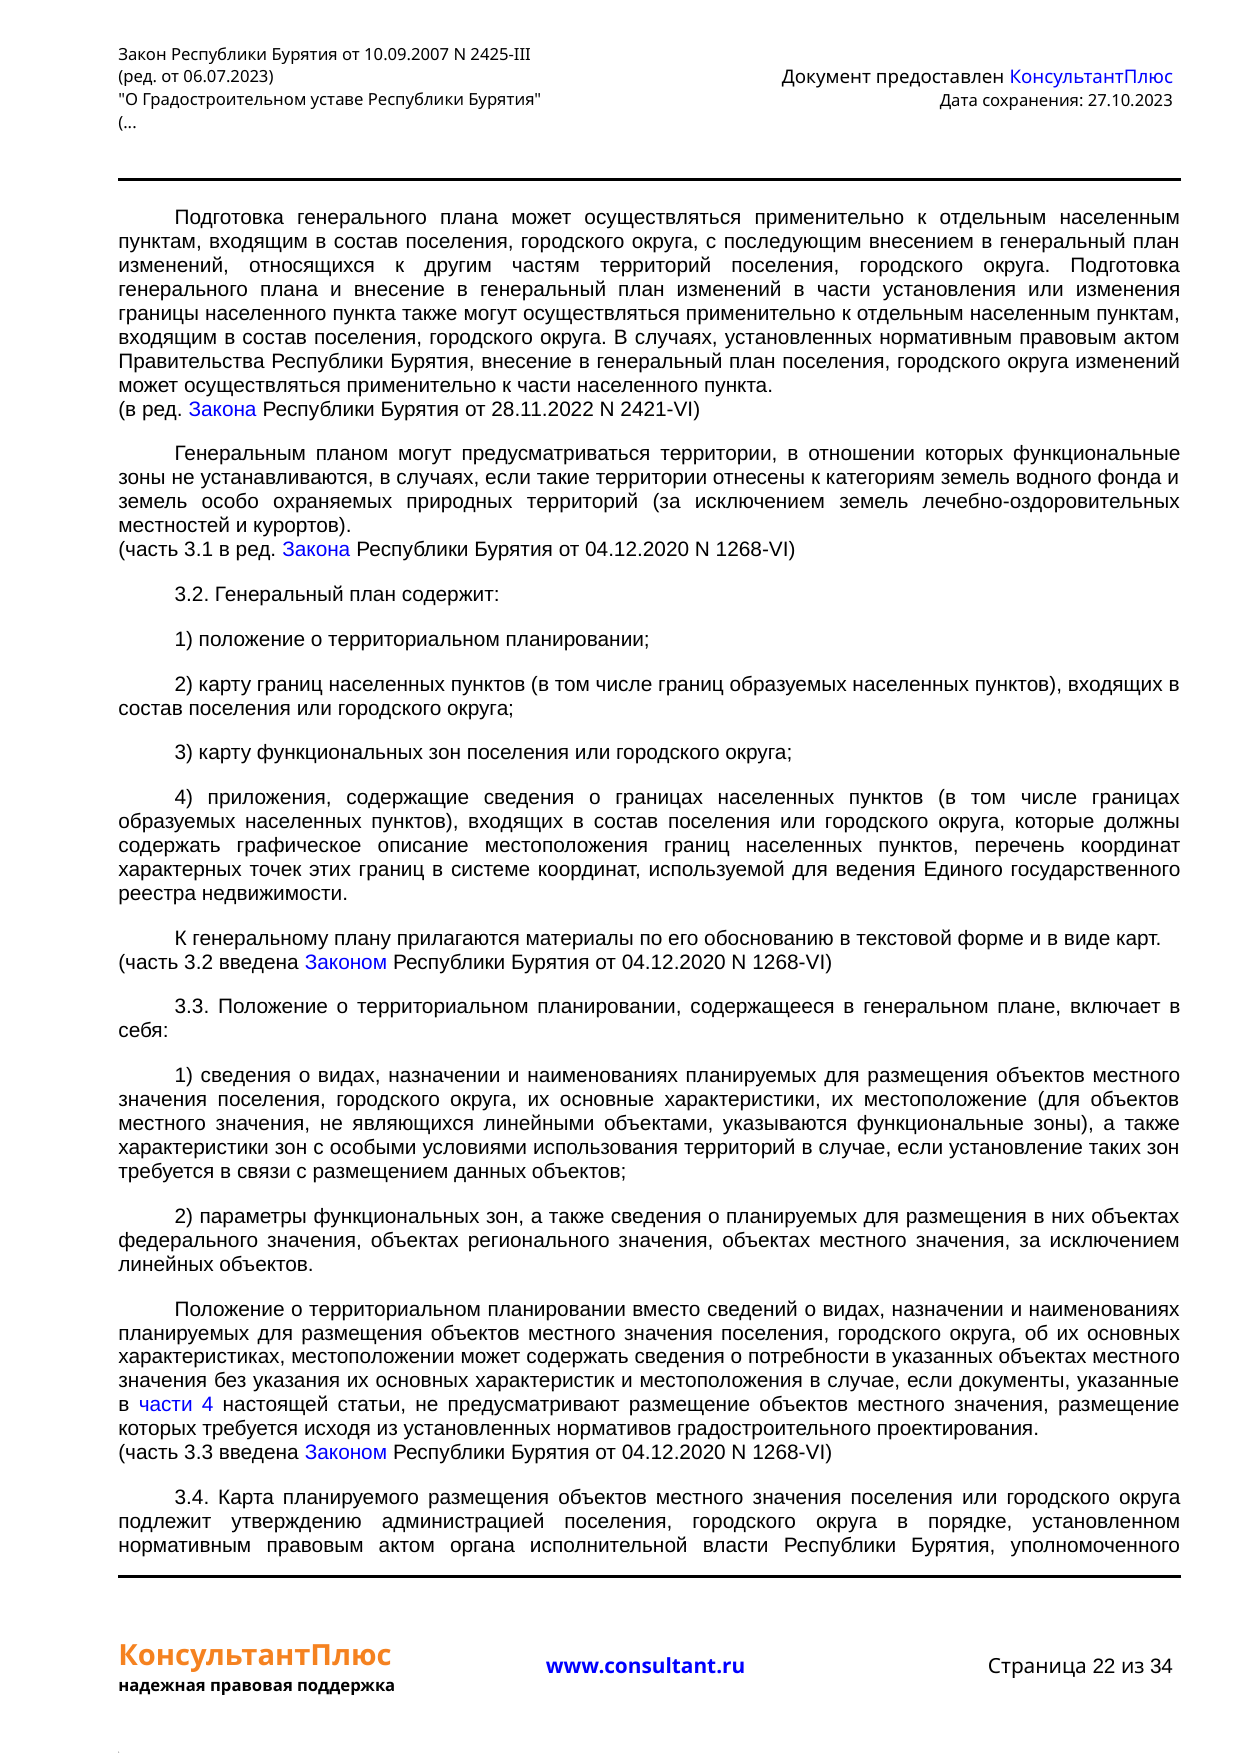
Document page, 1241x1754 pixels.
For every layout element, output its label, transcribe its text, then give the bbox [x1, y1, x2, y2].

text (часть 3.1 в ред. Закона Республики Бурятия от 04.12.2020 N 1268-VI) [118, 537, 1181, 561]
text 3) карту функциональных зон поселения или городского округа; [118, 740, 1181, 764]
text (в ред. Закона Республики Бурятия от 28.11.2022 N 2421-VI) [118, 396, 1181, 420]
text 2) карту границ населенных пунктов (в том числе границ образуемых населенных пунктов), входящих в состав поселения или городского округа; [118, 671, 1181, 719]
text (часть 3.3 введена Законом Республики Бурятия от 04.12.2020 N 1268-VI) [118, 1440, 1181, 1464]
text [118, 1485, 1181, 1557]
text (часть 3.2 введена Законом Республики Бурятия от 04.12.2020 N 1268-VI) [118, 949, 1181, 973]
text 3.3. Положение о территориальном планировании, содержащееся в генеральном плане, включает в себя: [118, 994, 1181, 1042]
text 1) сведения о видах, назначении и наименованиях планируемых для размещения объектов местного значения поселения, городского округа, их основные характеристики, их местоположение (для объектов местного значения, не являющихся линейными объектами, указываются функциональные зоны), а также характеристики зон с особыми условиями использования территорий в случае, если установление таких зон требуется в связи с размещением данных объектов; [118, 1063, 1181, 1183]
text 3.2. Генеральный план содержит: [118, 582, 1181, 606]
text 2) параметры функциональных зон, а также сведения о планируемых для размещения в них объектах федерального значения, объектах регионального значения, объектах местного значения, за исключением линейных объектов. [118, 1204, 1181, 1276]
text 4) приложения, содержащие сведения о границах населенных пунктов (в том числе границах образуемых населенных пунктов), входящих в состав поселения или городского округа, которые должны содержать графическое описание местоположения границ населенных пунктов, перечень координат характерных точек этих границ в системе координат, используемой для ведения Единого государственного реестра недвижимости. [118, 785, 1181, 905]
text Генеральным планом могут предусматриваться территории, в отношении которых функциональные зоны не устанавливаются, в случаях, если такие территории отнесены к категориям земель водного фонда и земель особо охраняемых природных территорий (за исключением земель лечебно-оздоровительных местностей и курортов). [118, 441, 1181, 537]
text Подготовка генерального плана может осуществляться применительно к отдельным населенным пунктам, входящим в состав поселения, городского округа, с последующим внесением в генеральный план изменений, относящихся к другим частям территорий поселения, городского округа. Подготовка генерального плана и внесение в генеральный план изменений в части установления или изменения границы населенного пункта также могут осуществляться применительно к отдельным населенным пунктам, входящим в состав поселения, городского округа. В случаях, установленных нормативным правовым актом Правительства Республики Бурятия, внесение в генеральный план поселения, городского округа изменений может осуществляться применительно к части населенного пункта. [118, 205, 1181, 396]
text Положение о территориальном планировании вместо сведений о видах, назначении и наименованиях планируемых для размещения объектов местного значения поселения, городского округа, об их основных характеристиках, местоположении может содержать сведения о потребности в указанных объектах местного значения без указания их основных характеристик и местоположения в случае, если документы, указанные в части 4 настоящей статьи, не предусматривают размещение объектов местного значения, размещение которых требуется исходя из установленных нормативов градостроительного проектирования. [118, 1296, 1181, 1440]
text К генеральному плану прилагаются материалы по его обоснованию в текстовой форме и в виде карт. [118, 926, 1181, 949]
text 1) положение о территориальном планировании; [118, 627, 1181, 651]
